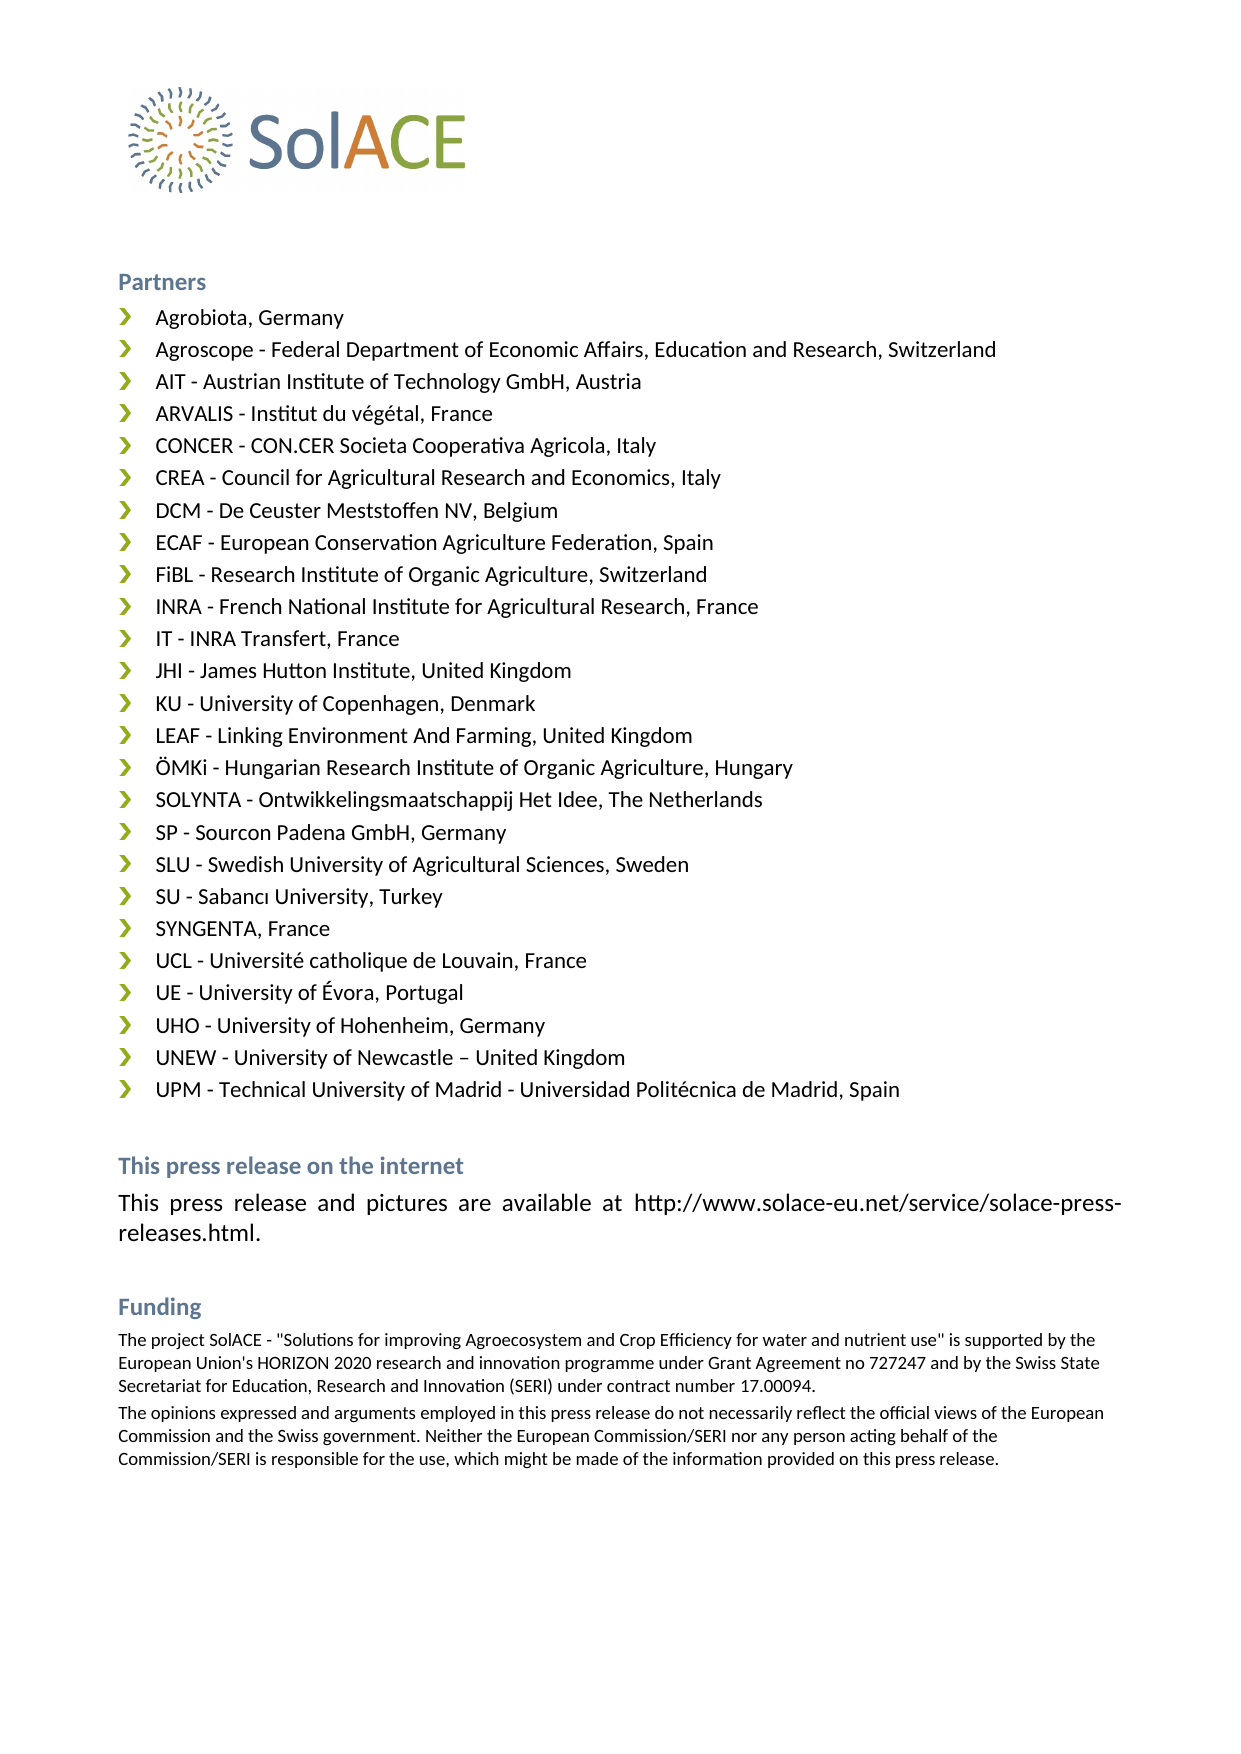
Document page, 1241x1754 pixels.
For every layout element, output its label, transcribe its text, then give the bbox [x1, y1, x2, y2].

text CREA - Council for Agricultural Research and Economics, Italy [118, 463, 1122, 492]
picture [119, 437, 131, 454]
text Partners [118, 266, 1122, 296]
picture [128, 87, 465, 193]
text SLU - Swedish University of Agricultural Sciences, Sweden [118, 850, 1122, 878]
picture [119, 565, 131, 583]
text The opinions expressed and arguments employed in this press release do not necessarily reflect the official views of the European Commission and the Swiss government. Neither the European Commission/SERI nor any person acting behalf of the Commission/SERI is responsible for the use, which might be made of the information provided on this press release. [118, 1401, 1122, 1469]
text INRA - French National Institute for Agricultural Research, France [118, 592, 1122, 620]
picture [119, 791, 131, 808]
text JHI - James Hutton Institute, United Kingdom [118, 657, 1122, 685]
picture [119, 308, 131, 325]
text Agroscope - Federal Department of Economic Affairs, Education and Research, Switzerland [118, 335, 1122, 363]
text UHO - University of Hohenheim, Germany [118, 1011, 1122, 1039]
text UNEW - University of Newcastle – United Kingdom [118, 1043, 1122, 1071]
text Agrobiota, Germany [118, 303, 1122, 331]
text LEAF - Linking Environment And Farming, United Kingdom [118, 721, 1122, 749]
text SP - Sourcon Padena GmbH, Germany [118, 818, 1122, 846]
picture [119, 726, 131, 744]
text ÖMKi - Hungarian Research Institute of Organic Agriculture, Hungary [118, 753, 1122, 781]
picture [119, 340, 131, 357]
picture [119, 598, 131, 615]
picture [119, 823, 131, 840]
text The project SolACE - "Solutions for improving Agroecosystem and Crop Efficiency for water and nutrient use" is supported by the European Union's HORIZON 2020 research and innovation programme under Grant Agreement no 727247 and by the Swiss State Secretariat for Education, Research and Innovation (SERI) under contract number 17.00094. [118, 1328, 1122, 1397]
picture [119, 1080, 131, 1098]
picture [119, 694, 131, 712]
picture [119, 759, 131, 776]
picture [119, 372, 131, 390]
picture [119, 630, 131, 647]
text ARVALIS - Institut du végétal, France [118, 399, 1122, 427]
text UPM - Technical University of Madrid - Universidad Politécnica de Madrid, Spain [118, 1075, 1122, 1103]
picture [119, 952, 131, 969]
text KU - University of Copenhagen, Denmark [118, 689, 1122, 717]
text SU - Sabancı University, Turkey [118, 882, 1122, 910]
text IT - INRA Transfert, France [118, 624, 1122, 652]
picture [119, 1048, 131, 1066]
picture [119, 469, 131, 486]
picture [119, 919, 131, 937]
text ECAF - European Conservation Agriculture Federation, Spain [118, 528, 1122, 556]
text CONCER - CON.CER Societa Cooperativa Agricola, Italy [118, 431, 1122, 459]
picture [119, 662, 131, 679]
picture [119, 887, 131, 905]
text UCL - Université catholique de Louvain, France [118, 946, 1122, 974]
picture [119, 1016, 131, 1034]
text SYNGENTA, France [118, 914, 1122, 942]
picture [119, 501, 131, 519]
text DCM - De Ceuster Meststoffen NV, Belgium [118, 496, 1122, 524]
text FiBL - Research Institute of Organic Agriculture, Switzerland [118, 560, 1122, 588]
text AIT - Austrian Institute of Technology GmbH, Austria [118, 367, 1122, 395]
text UE - University of Évora, Portugal [118, 978, 1122, 1007]
text Funding [118, 1291, 1122, 1322]
text This press release and pictures are available at http://www.solace-eu.net/service/solace-press-releases.html. [118, 1187, 1122, 1279]
picture [119, 984, 131, 1001]
picture [119, 533, 131, 551]
text This press release on the internet [118, 1150, 1122, 1181]
picture [119, 855, 131, 872]
picture [119, 404, 131, 422]
text SOLYNTA - Ontwikkelingsmaatschappij Het Idee, The Netherlands [118, 785, 1122, 813]
